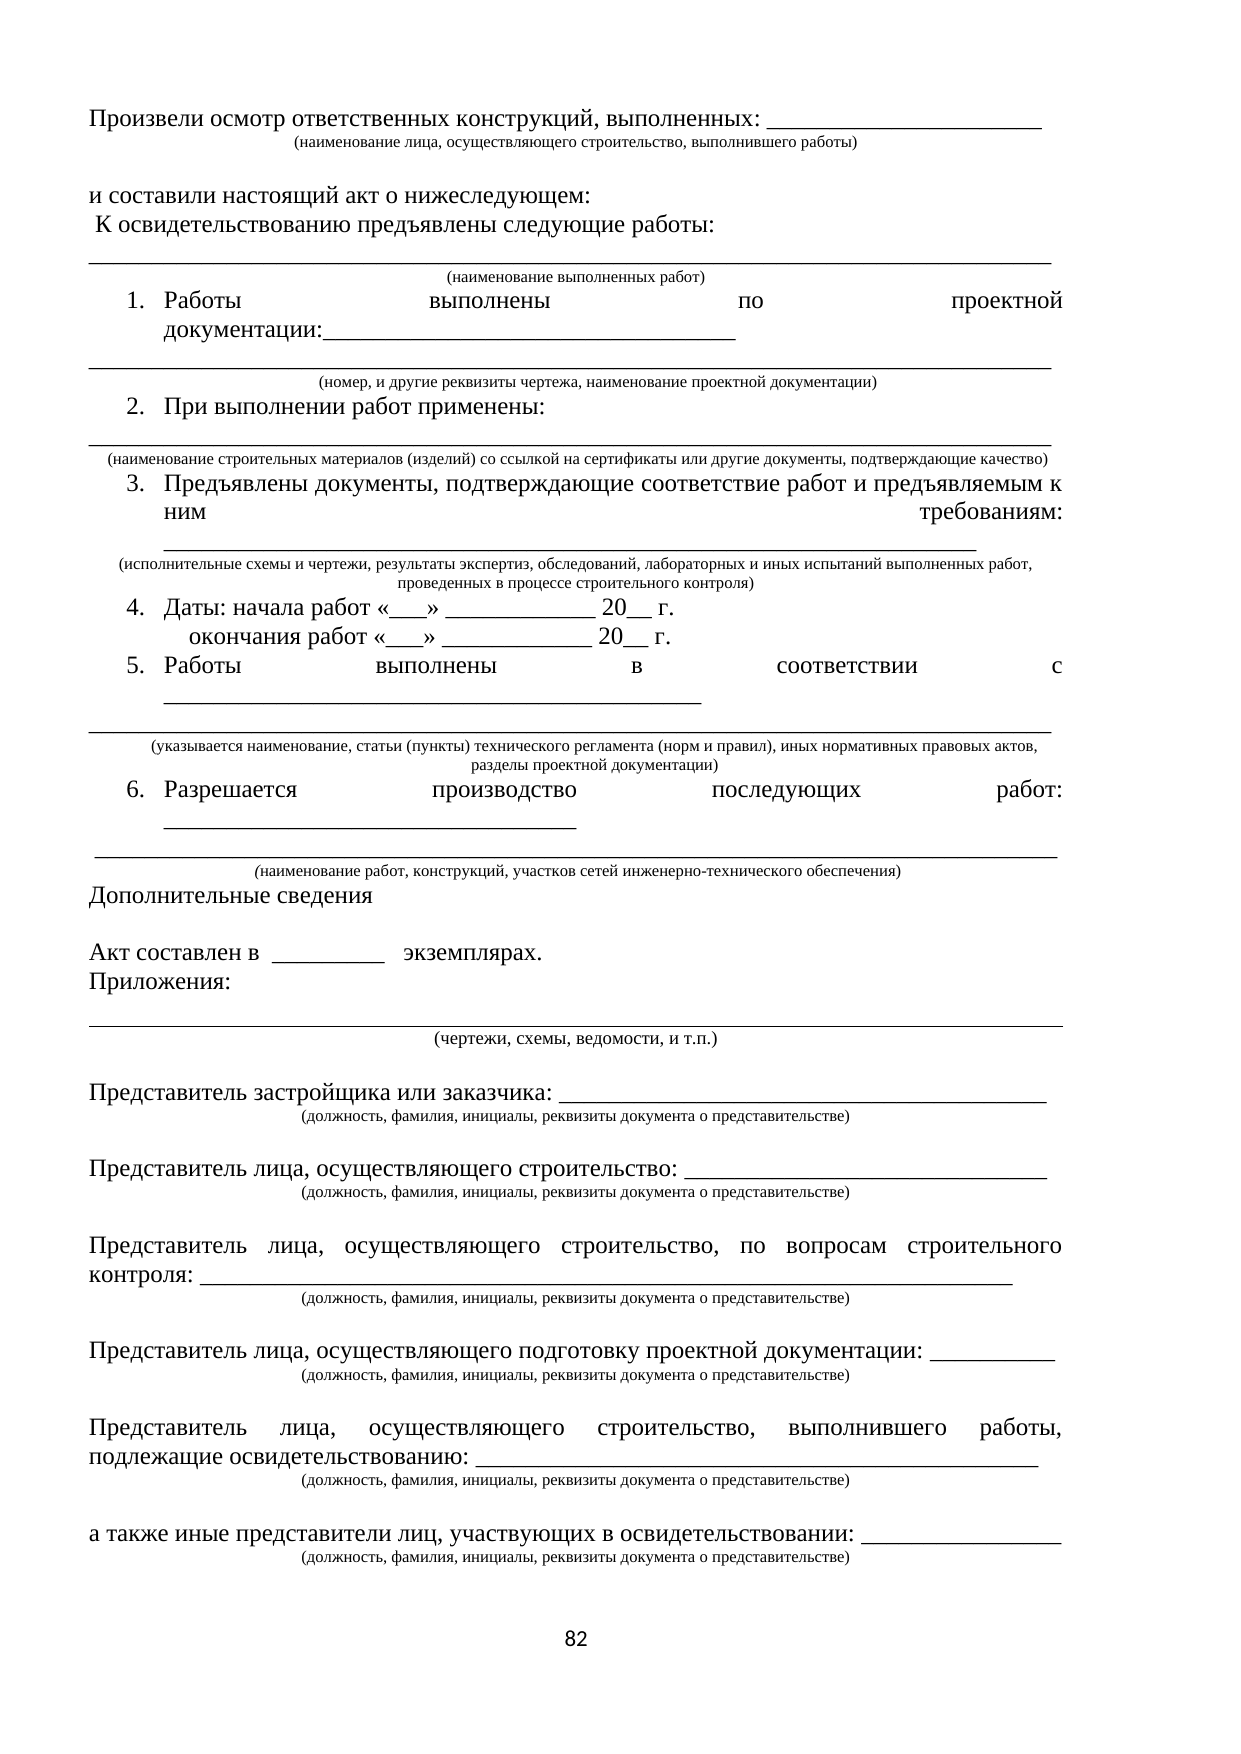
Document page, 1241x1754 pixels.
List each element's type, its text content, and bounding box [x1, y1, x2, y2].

text К освидетельствованию предъявлены следующие работы: [89, 209, 1063, 238]
text Акт составлен в _________ экземплярах. [89, 937, 1063, 966]
text Представитель застройщика или заказчика: _______________________________________ [89, 1077, 1063, 1106]
list Даты: начала работ «___» ____________ 20__ г. [126, 592, 1063, 621]
text (должность, фамилия, инициалы, реквизиты документа о представительстве) [89, 1106, 1063, 1125]
text (должность, фамилия, инициалы, реквизиты документа о представительстве) [89, 1470, 1063, 1489]
text (чертежи, схемы, ведомости, и т.п.) [89, 1027, 1063, 1048]
text окончания работ «___» ____________ 20__ г. [89, 621, 1063, 650]
text (номер, и другие реквизиты чертежа, наименование проектной документации) [133, 372, 1063, 391]
text (исполнительные схемы и чертежи, результаты экспертиз, обследований, лабораторных и иных испытаний выполненных работ, проведенных в процессе строительного контроля) [89, 554, 1063, 592]
list Предъявлены документы, подтверждающие соответствие работ и предъявляемым к ним требованиям: _________________________________________________________________ [126, 468, 1063, 554]
list Разрешается производство последующих работ: _________________________________ [126, 774, 1063, 832]
text _____________________________________________________________________________ [89, 343, 1063, 372]
list При выполнении работ применены: [126, 391, 1063, 420]
text (должность, фамилия, инициалы, реквизиты документа о представительстве) [89, 1182, 1063, 1201]
list Работы выполнены в соответствии с ___________________________________________ [126, 650, 1063, 707]
text _____________________________________________________________________________ [89, 238, 1063, 266]
text (наименование выполненных работ) [89, 266, 1063, 286]
text Приложения: [89, 966, 1063, 995]
text _____________________________________________________________________________ [89, 832, 1063, 861]
text (должность, фамилия, инициалы, реквизиты документа о представительстве) [89, 1364, 1063, 1383]
text и составили настоящий акт о нижеследующем: [89, 180, 1063, 209]
text Представитель лица, осуществляющего строительство, по вопросам строительного контроля: _________________________________________________________________ [89, 1230, 1063, 1288]
text Дополнительные сведения [89, 880, 1063, 908]
text (наименование строительных материалов (изделий) со ссылкой на сертификаты или другие документы, подтверждающие качество) [89, 448, 1063, 468]
text (указывается наименование, статьи (пункты) технического регламента (норм и правил), иных нормативных правовых актов, разделы проектной документации) [126, 736, 1063, 774]
text _____________________________________________________________________________ [89, 420, 1063, 448]
text Представитель лица, осуществляющего строительство, выполнившего работы, подлежащие освидетельствованию: _____________________________________________ [89, 1412, 1063, 1470]
text Представитель лица, осуществляющего строительство: _____________________________ [89, 1153, 1063, 1182]
text _____________________________________________________________________________ [89, 707, 1063, 736]
text (должность, фамилия, инициалы, реквизиты документа о представительстве) [89, 1288, 1063, 1307]
text (должность, фамилия, инициалы, реквизиты документа о представительстве) [89, 1546, 1063, 1566]
text Произвели осмотр ответственных конструкций, выполненных: ______________________ [89, 103, 1063, 132]
text а также иные представители лиц, участвующих в освидетельствовании: ________________ [89, 1518, 1063, 1546]
list Работы выполнены по проектной документации:_________________________________ [126, 286, 1063, 343]
text (наименование лица, осуществляющего строительство, выполнившего работы) [89, 132, 1063, 151]
text Представитель лица, осуществляющего подготовку проектной документации: __________ [89, 1336, 1063, 1364]
text (наименование работ, конструкций, участков сетей инженерно-технического обеспечения) [89, 861, 1063, 880]
